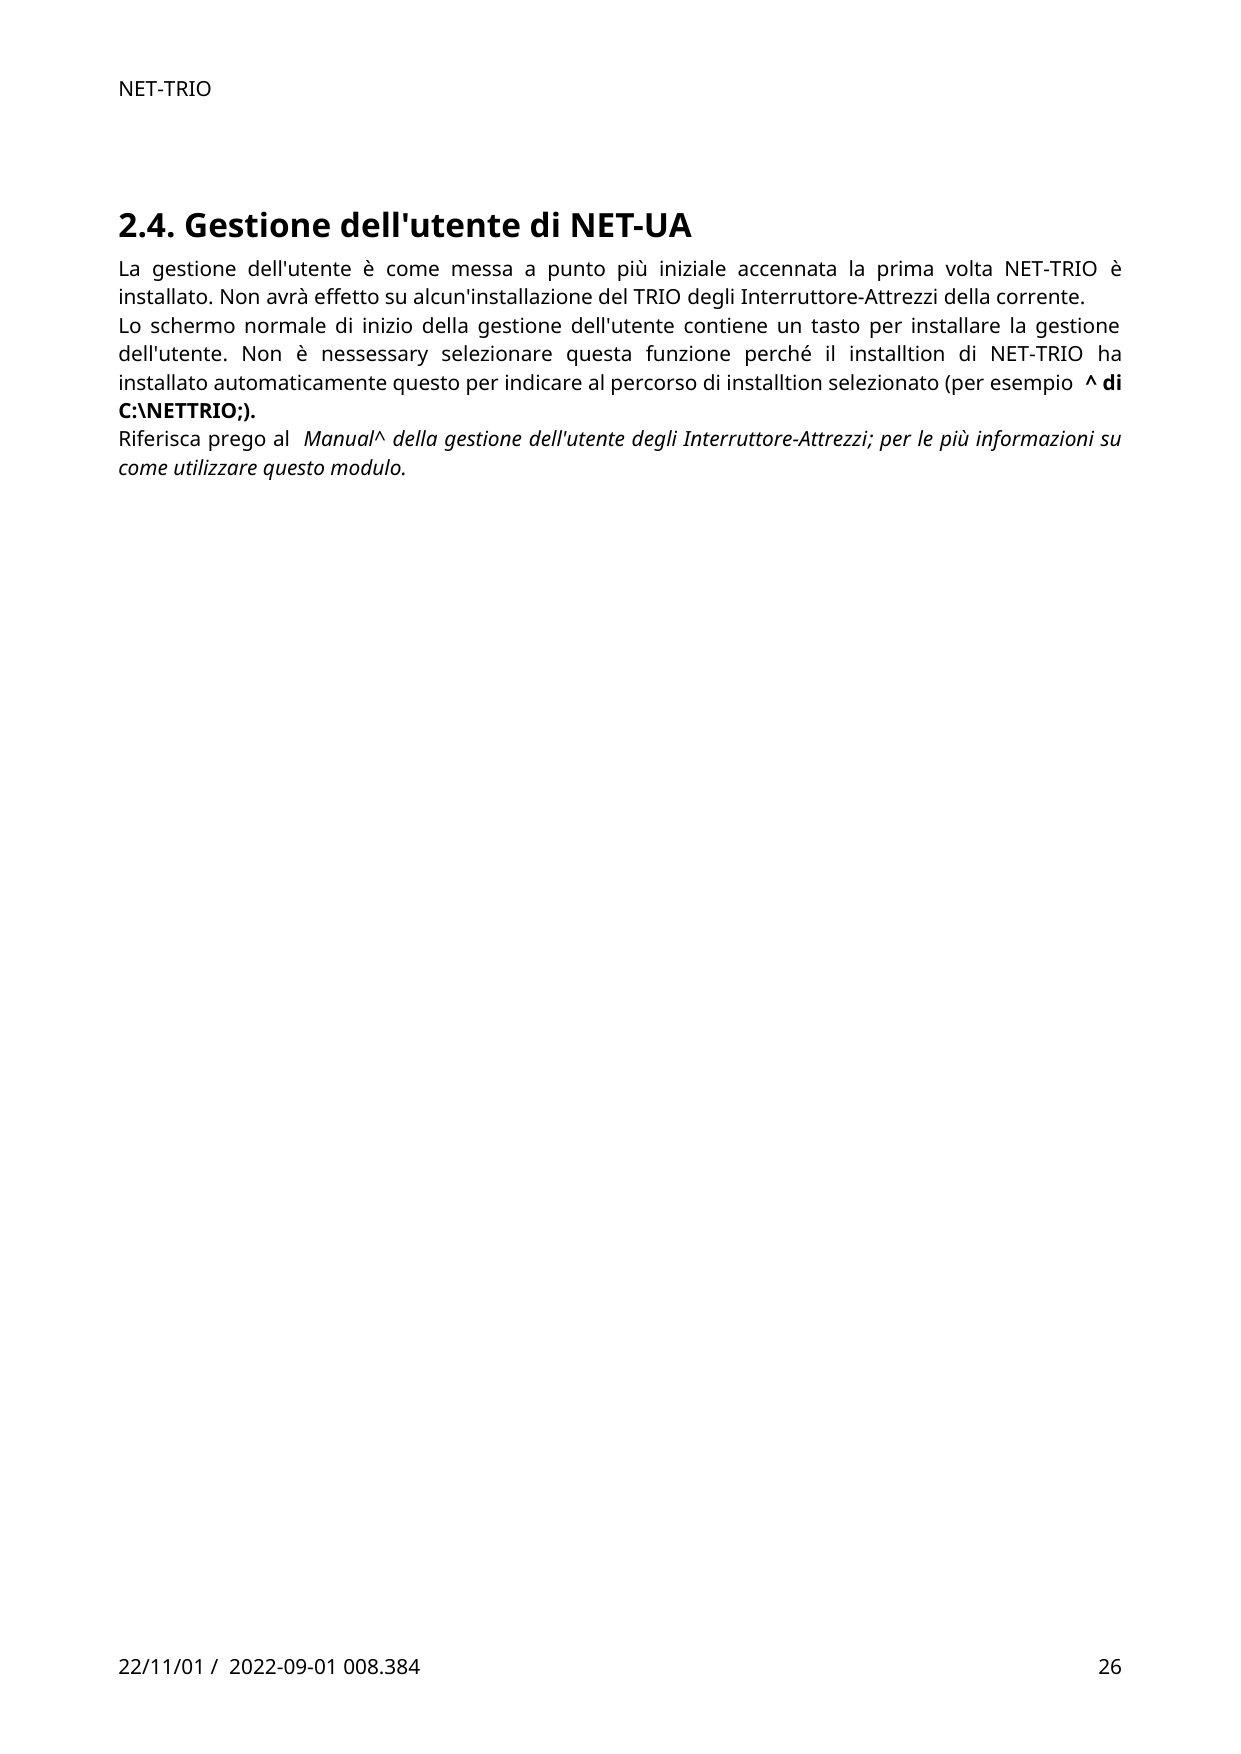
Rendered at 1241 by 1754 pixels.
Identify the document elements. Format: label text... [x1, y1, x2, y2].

text Lo schermo normale di inizio della gestione dell'utente contiene un tasto per installare la gestione dell'utente. Non è nessessary selezionare questa funzione perché il installtion di NET-TRIO ha installato automaticamente questo per indicare al percorso di installtion selezionato (per esempio ^ di C:\NETTRIO;). [118, 311, 1122, 424]
subtitle 2.4. Gestione dell'utente di NET-UA [118, 202, 1122, 248]
text La gestione dell'utente è come messa a punto più iniziale accennata la prima volta NET-TRIO è installato. Non avrà effetto su alcun'installazione del TRIO degli Interruttore-Attrezzi della corrente. [118, 254, 1122, 311]
text Riferisca prego al Manual^ della gestione dell'utente degli Interruttore-Attrezzi; per le più informazioni su come utilizzare questo modulo. [118, 424, 1122, 481]
